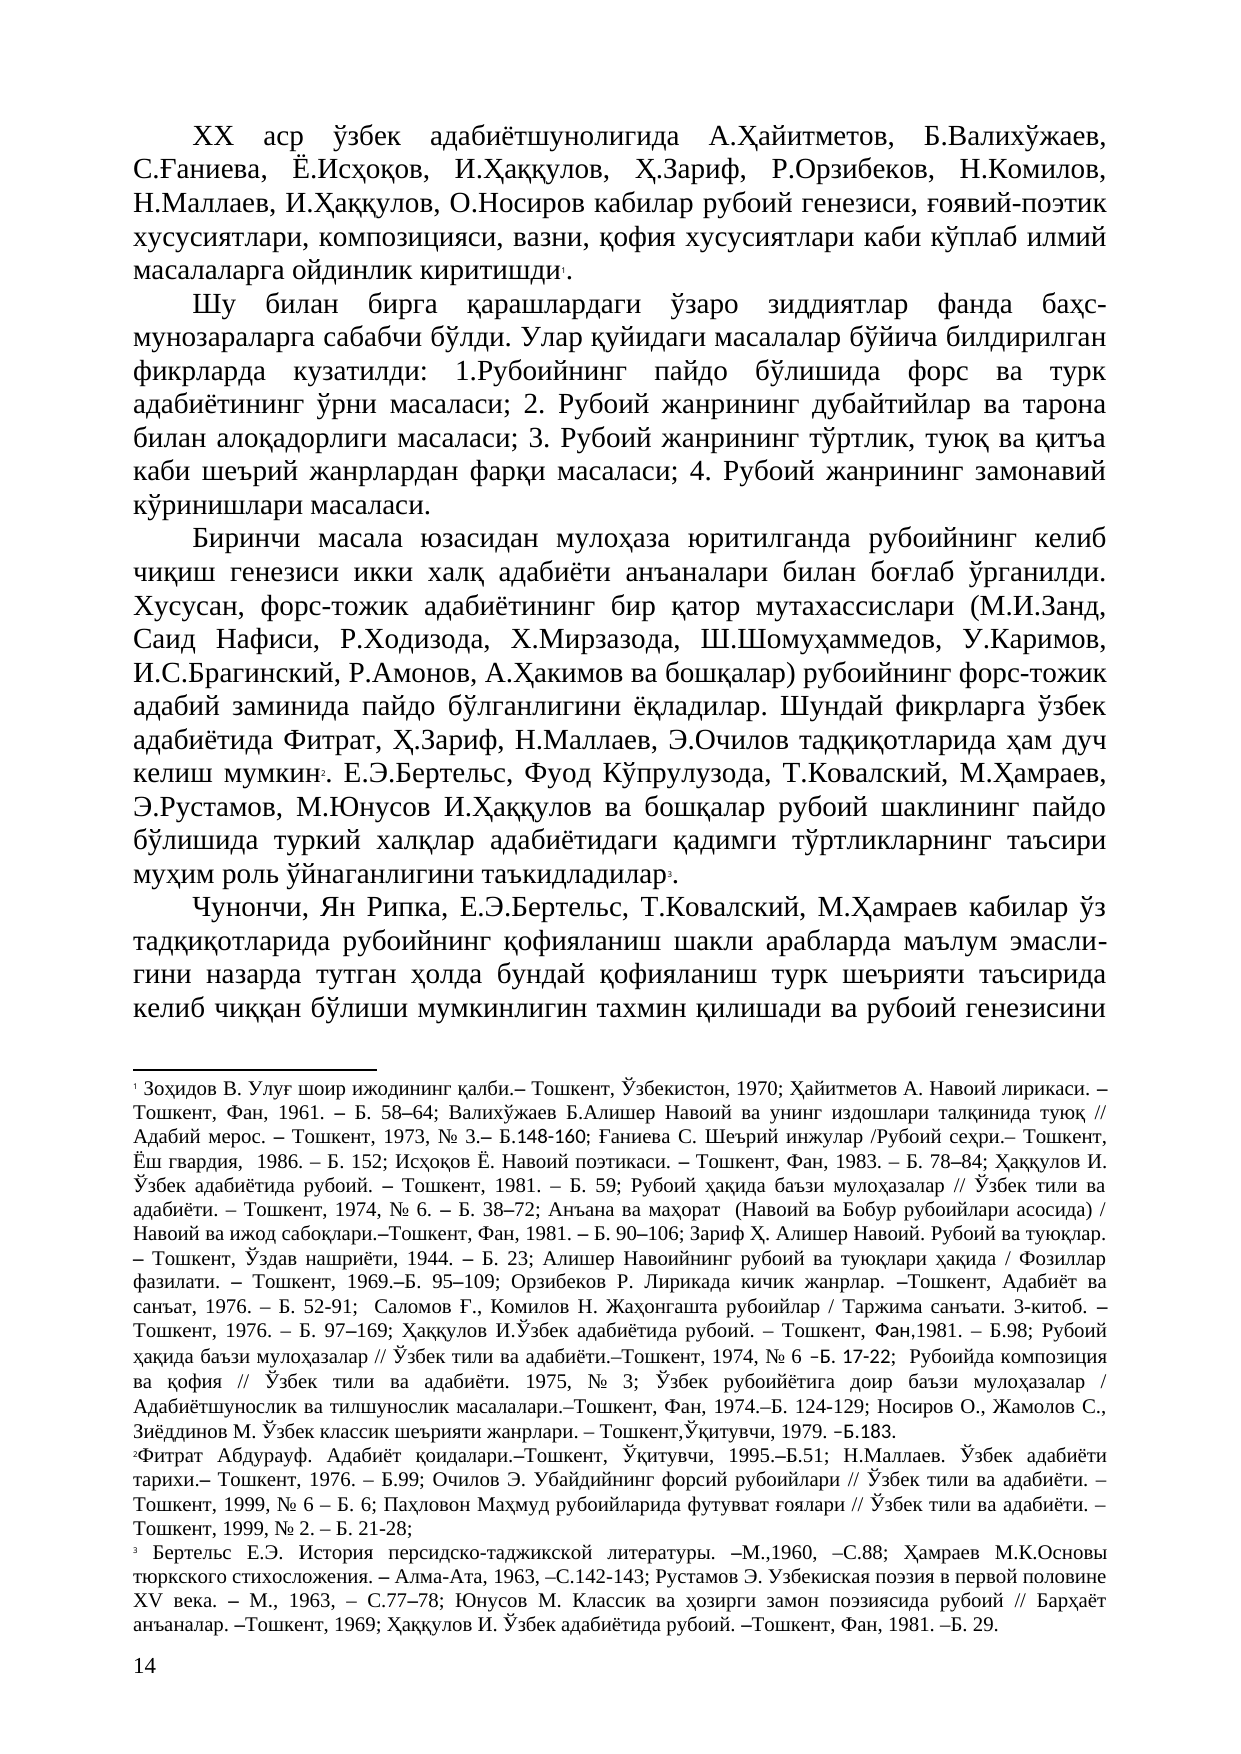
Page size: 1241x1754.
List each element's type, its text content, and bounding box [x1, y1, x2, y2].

text Биринчи масала юзасидан мулоҳаза юритилганда рубоийнинг келиб чиқиш генезиси икки халқ адабиёти анъаналари билан боғлаб ўрганилди. Хусусан, форс-тожик адабиётининг бир қатор мутахассислари (М.И.Занд, Саид Нафиси, Р.Ходизода, Х.Мирзазода, Ш.Шомуҳаммедов, У.Каримов, И.С.Брагинский, Р.Амонов, А.Ҳакимов ва бошқалар) рубоийнинг форс-тожик адабий заминида пайдо бўлганлигини ёқладилар. Шундай фикрларга ўзбек адабиётида Фитрат, Ҳ.Зариф, Н.Маллаев, Э.Очилов тадқиқотларида ҳам дуч келиш мумкин. Е.Э.Бертельс, Фуод Кўпрулузода, Т.Ковалский, М.Ҳамраев, Э.Рустамов, М.Юнусов И.Ҳаққулов ва бошқалар рубоий шаклининг пайдо бўлишида туркий халқлар адабиётидаги қадимги тўртликларнинг таъсири муҳим роль ўйнаганлигини таъкидладилар. [133, 521, 1107, 889]
text Чунончи, Ян Рипка, Е.Э.Бертельс, Т.Ковалский, М.Ҳамраев кабилар ўз тадқиқотларида рубоийнинг қофияланиш шакли арабларда маълум эмаслигини назарда тутган ҳолда бундай қофияланиш турк шеърияти таъсирида келиб чиққан бўлиши мумкинлигин тахмин қилишади ва рубоий генезисини туркий тўртликларнинг қофияланиш тартиби билан боғлайди. Мазкур қарашга М.Юнусов, Э.Рустамов, И.Ҳаққулов каби олимлар ҳам қўшилади . [133, 889, 1107, 1024]
text Шу билан бирга қарашлардаги ўзаро зиддиятлар фанда баҳс- мунозараларга сабабчи бўлди. Улар қуйидаги масалалар бўйича билдирилган фикрларда кузатилди: 1.Рубоийнинг пайдо бўлишида форс ва турк адабиётининг ўрни масаласи; 2. Рубоий жанрининг дубайтийлар ва тарона билан алоқадорлиги масаласи; 3. Рубоий жанрининг тўртлик, туюқ ва қитъа каби шеърий жанрлардан фарқи масаласи; 4. Рубоий жанрининг замонавий кўринишлари масаласи. [133, 286, 1107, 521]
text ХХ аср ўзбек адабиётшунолигида А.Ҳайитметов, Б.Валихўжаев, С.Ғаниева, Ё.Исҳоқов, И.Ҳаққулов, Ҳ.Зариф, Р.Орзибеков, Н.Комилов, Н.Маллаев, И.Ҳаққулов, О.Носиров кабилар рубоий генезиси, ғоявий-поэтик хусусиятлари, композицияси, вазни, қофия хусусиятлари каби кўплаб илмий масалаларга ойдинлик киритишди. [133, 118, 1107, 286]
